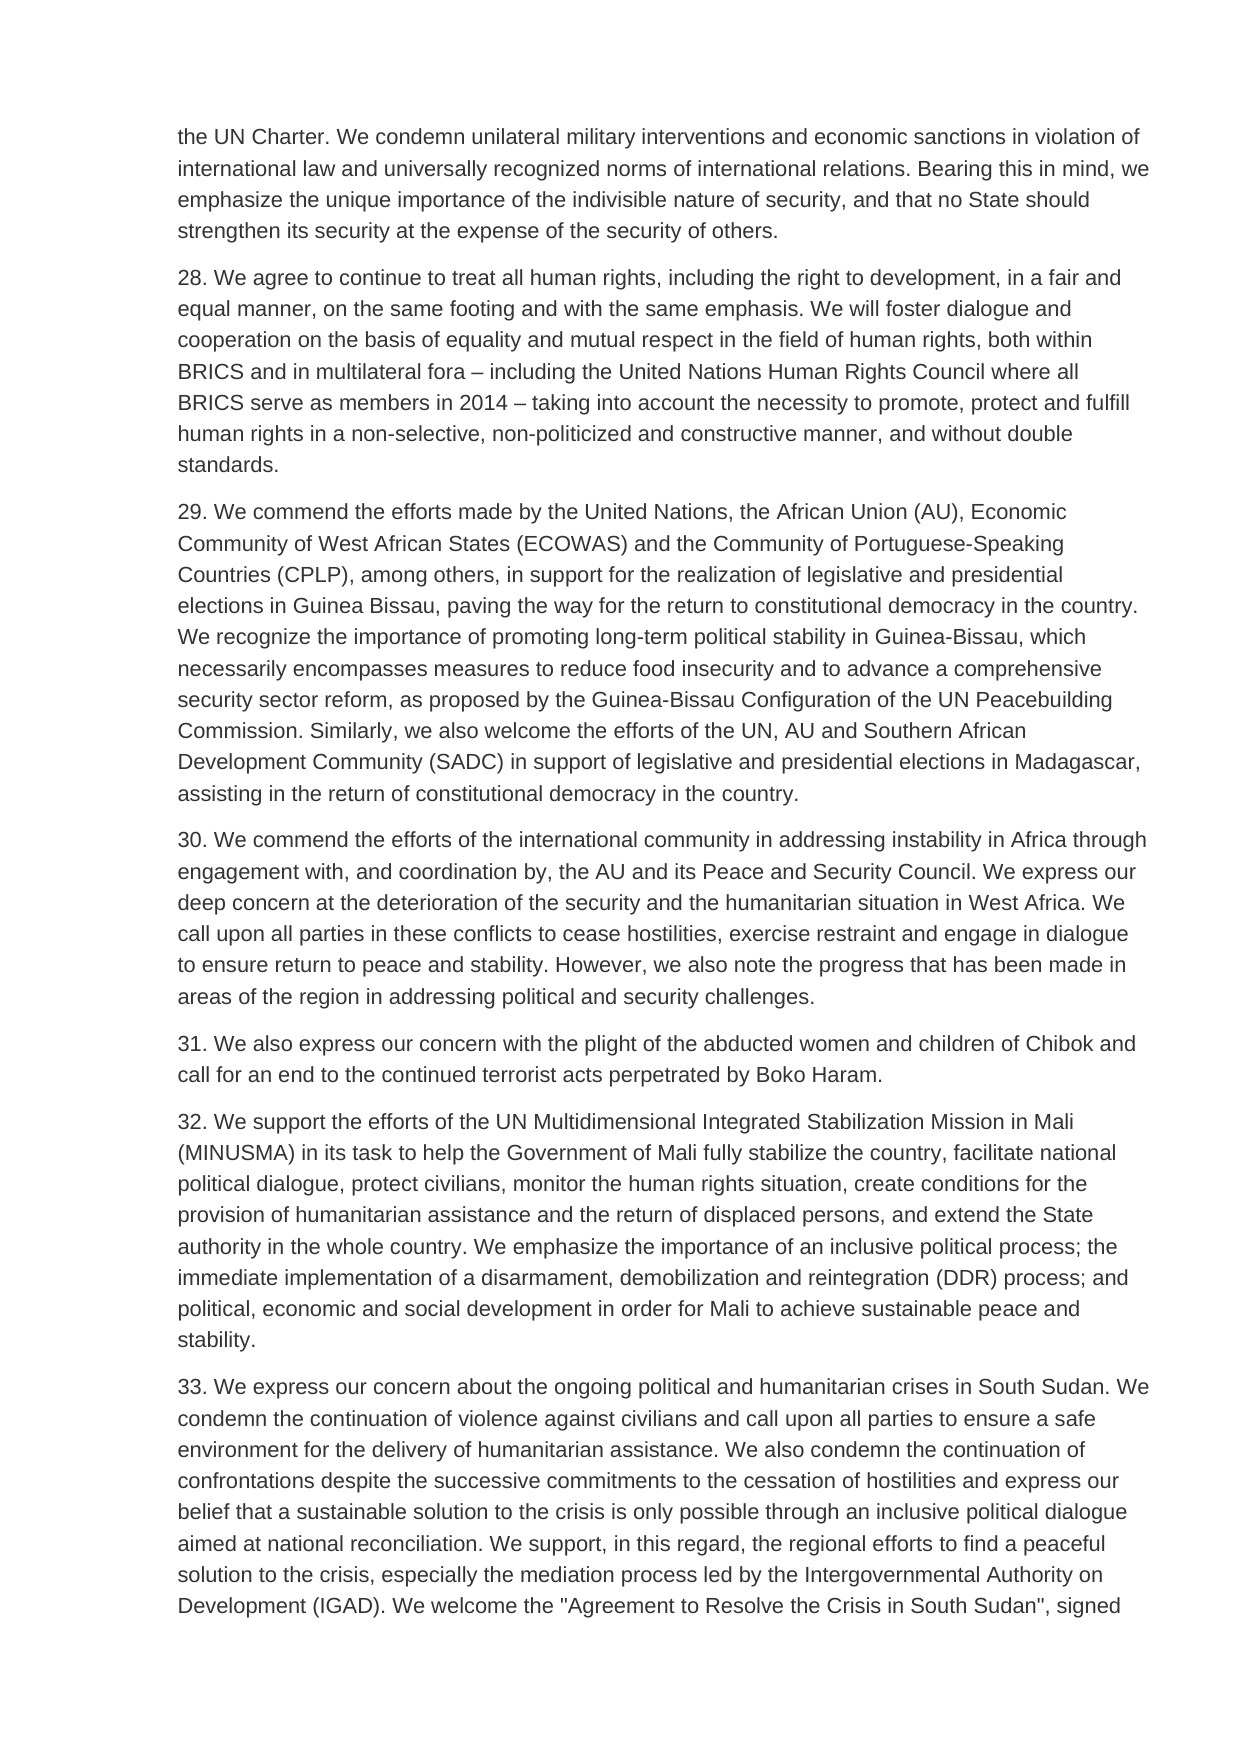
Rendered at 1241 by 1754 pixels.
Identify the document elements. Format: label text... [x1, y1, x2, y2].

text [177, 118, 1152, 243]
text 28. We agree to continue to treat all human rights, including the right to development, in a fair and equal manner, on the same footing and with the same emphasis. We will foster dialogue and cooperation on the basis of equality and mutual respect in the field of human rights, both within BRICS and in multilateral fora – including the United Nations Human Rights Council where all BRICS serve as members in 2014 – taking into account the necessity to promote, protect and fulfill human rights in a non-selective, non-politicized and constructive manner, and without double standards. [177, 259, 1152, 477]
text 32. We support the efforts of the UN Multidimensional Integrated Stabilization Mission in Mali (MINUSMA) in its task to help the Government of Mali fully stabilize the country, facilitate national political dialogue, protect civilians, monitor the human rights situation, create conditions for the provision of humanitarian assistance and the return of displaced persons, and extend the State authority in the whole country. We emphasize the importance of an inclusive political process; the immediate implementation of a disarmament, demobilization and reintegration (DDR) process; and political, economic and social development in order for Mali to achieve sustainable peace and stability. [177, 1102, 1152, 1352]
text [177, 1368, 1152, 1618]
text 30. We commend the efforts of the international community in addressing instability in Africa through engagement with, and coordination by, the AU and its Peace and Security Council. We express our deep concern at the deterioration of the security and the humanitarian situation in West Africa. We call upon all parties in these conflicts to cease hostilities, exercise restraint and engage in dialogue to ensure return to peace and stability. However, we also note the progress that has been made in areas of the region in addressing political and security challenges. [177, 821, 1152, 1009]
text 29. We commend the efforts made by the United Nations, the African Union (AU), Economic Community of West African States (ECOWAS) and the Community of Portuguese-Speaking Countries (CPLP), among others, in support for the realization of legislative and presidential elections in Guinea Bissau, paving the way for the return to constitutional democracy in the country. We recognize the importance of promoting long-term political stability in Guinea-Bissau, which necessarily encompasses measures to reduce food insecurity and to advance a comprehensive security sector reform, as proposed by the Guinea-Bissau Configuration of the UN Peacebuilding Commission. Similarly, we also welcome the efforts of the UN, AU and Southern African Development Community (SADC) in support of legislative and presidential elections in Madagascar, assisting in the return of constitutional democracy in the country. [177, 493, 1152, 806]
text 31. We also express our concern with the plight of the abducted women and children of Chibok and call for an end to the continued terrorist acts perpetrated by Boko Haram. [177, 1024, 1152, 1087]
